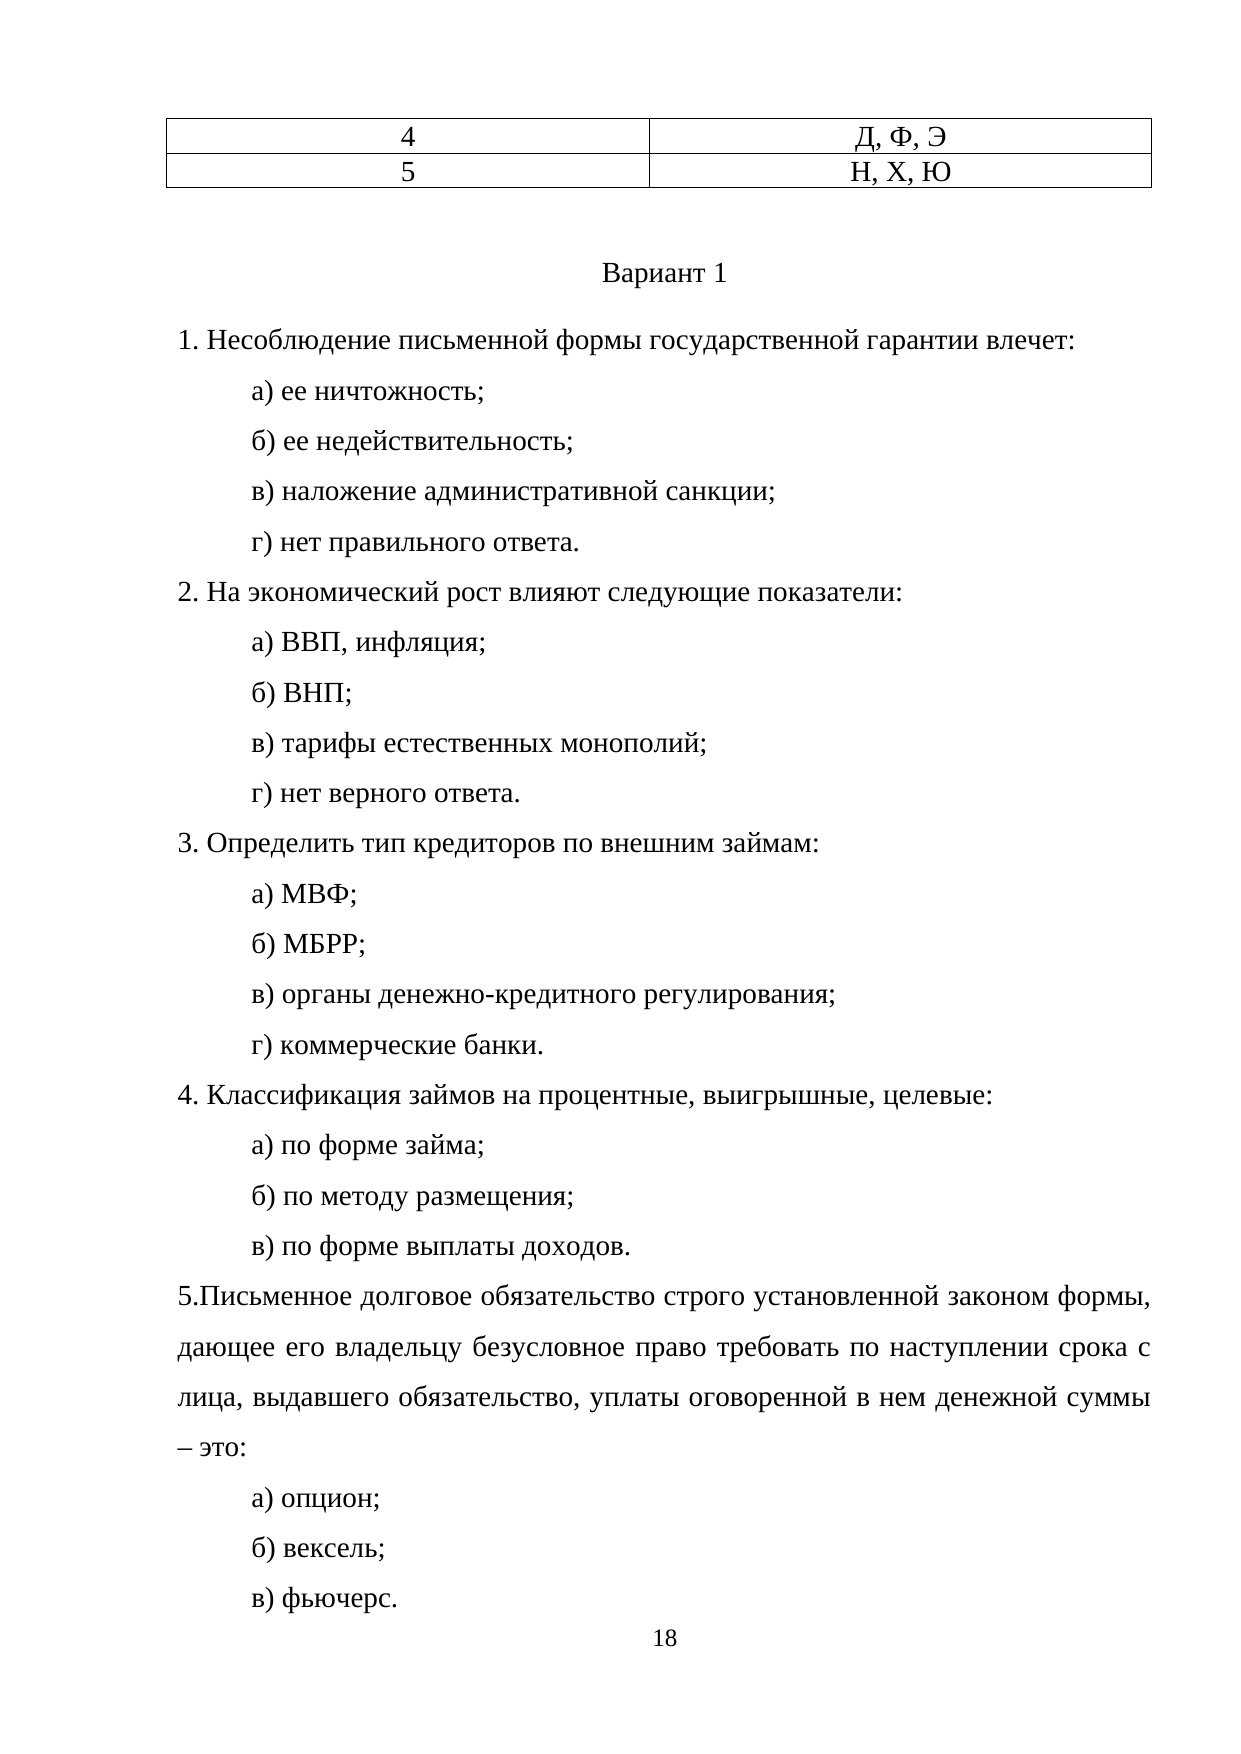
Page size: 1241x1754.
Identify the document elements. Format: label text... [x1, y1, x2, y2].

text б) МБРР; [177, 926, 1152, 960]
text г) коммерческие банки. [177, 1027, 1152, 1060]
text 1. Несоблюдение письменной формы государственной гарантии влечет: [177, 322, 1152, 356]
table_cell 5 [167, 154, 649, 187]
text в) тарифы естественных монополий; [177, 725, 1152, 758]
text а) ее ничтожность; [177, 373, 1152, 406]
text в) фьючерс. [177, 1580, 1152, 1614]
text а) МВФ; [177, 876, 1152, 909]
text в) органы денежно-кредитного регулирования; [177, 977, 1152, 1010]
text б) по методу размещения; [177, 1178, 1152, 1211]
text б) вексель; [177, 1530, 1152, 1563]
text в) наложение административной санкции; [177, 473, 1152, 507]
text 2. На экономический рост влияют следующие показатели: [177, 574, 1152, 608]
text г) нет правильного ответа. [177, 524, 1152, 557]
table_cell Н, Х, Ю [650, 154, 1151, 187]
text Вариант 1 [177, 255, 1152, 289]
text а) опцион; [177, 1480, 1152, 1513]
text а) ВВП, инфляция; [177, 624, 1152, 658]
text а) по форме займа; [177, 1127, 1152, 1161]
table_cell 4 [167, 119, 649, 153]
table_cell Д, Ф, Э [650, 119, 1151, 153]
text 3. Определить тип кредиторов по внешним займам: [177, 826, 1152, 859]
text 4. Классификация займов на процентные, выигрышные, целевые: [177, 1077, 1152, 1111]
text в) по форме выплаты доходов. [177, 1228, 1152, 1262]
text б) ее недействительность; [177, 423, 1152, 457]
text 5.Письменное долговое обязательство строго установленной законом формы, дающее его владельцу безусловное право требовать по наступлении срока с лица, выдавшего обязательство, уплаты оговоренной в нем денежной суммы – это: [177, 1278, 1152, 1463]
text б) ВНП; [177, 675, 1152, 708]
text г) нет верного ответа. [177, 775, 1152, 809]
